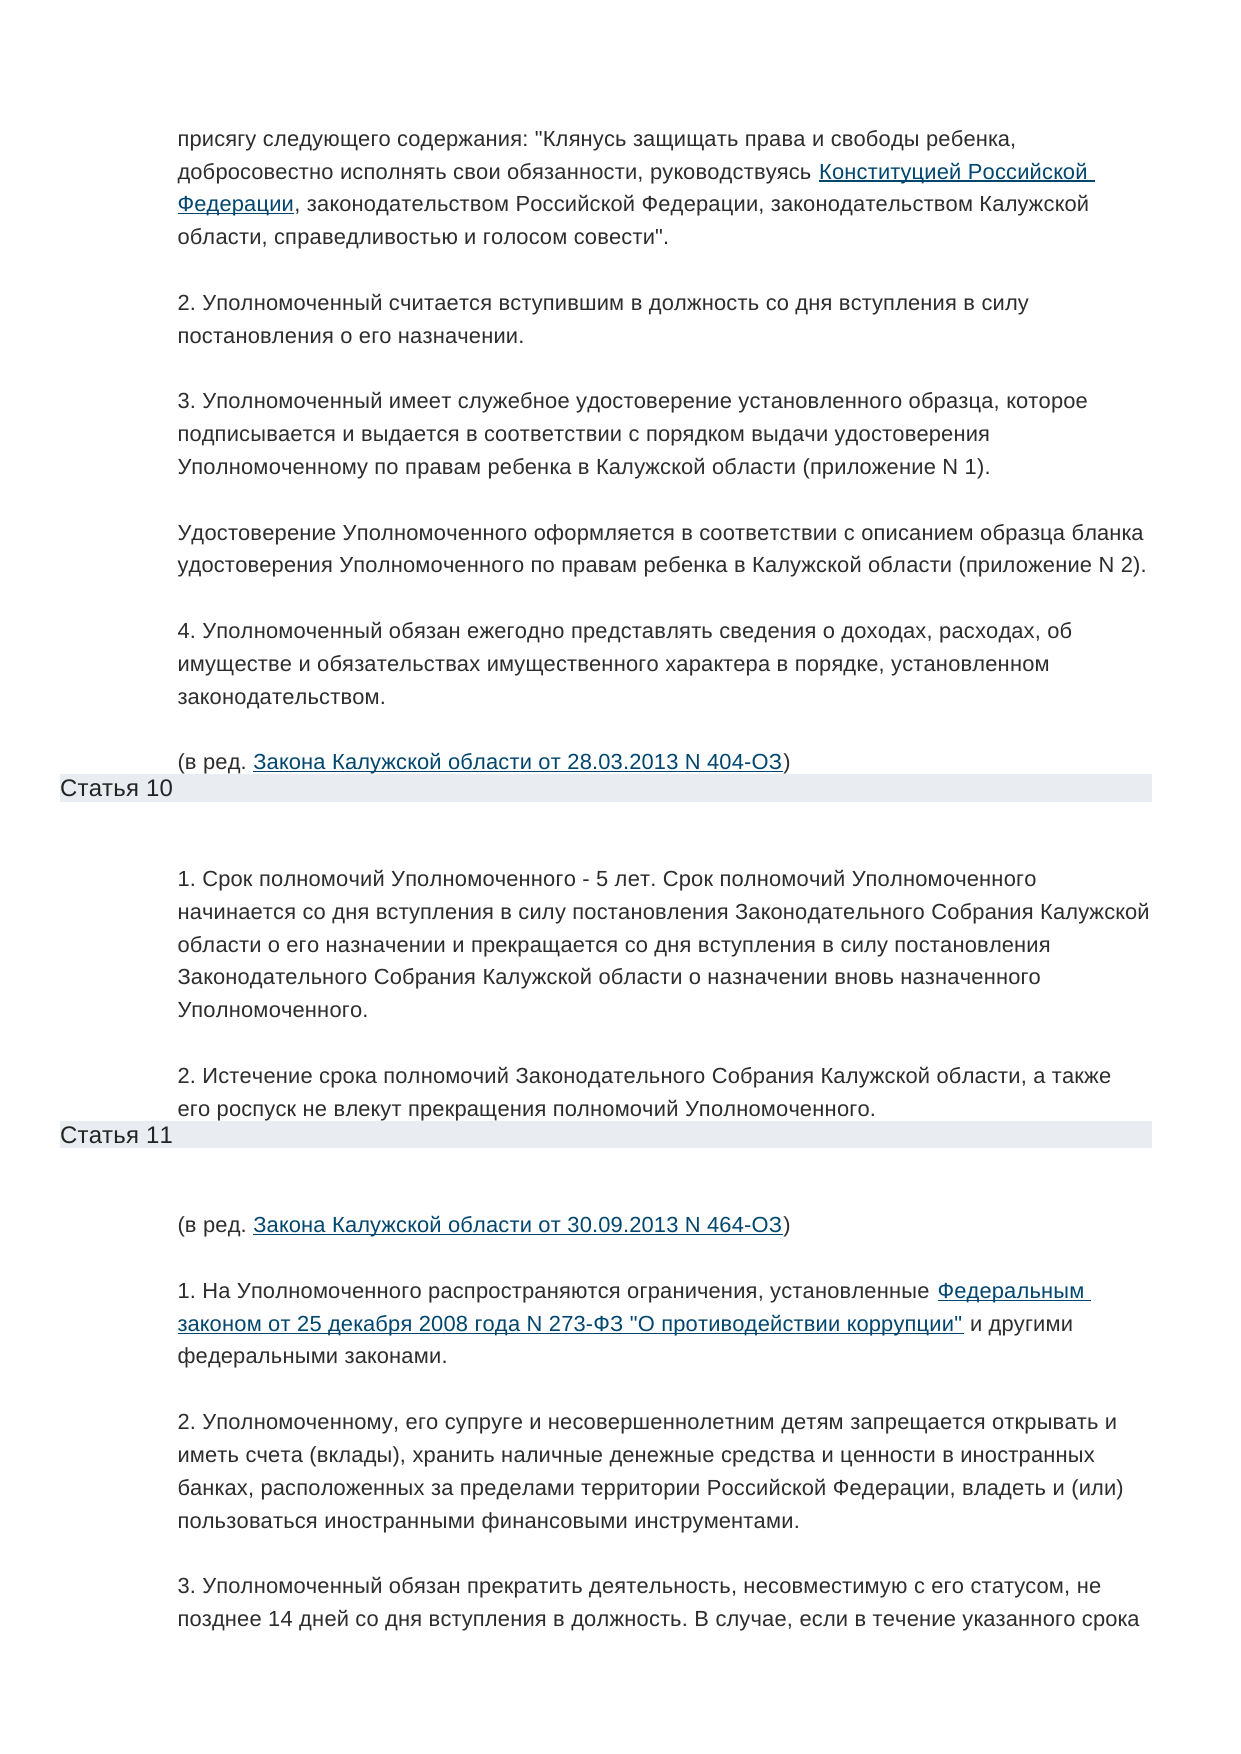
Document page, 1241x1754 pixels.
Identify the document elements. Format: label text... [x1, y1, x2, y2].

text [177, 118, 1152, 249]
text 2. Уполномоченный считается вступившим в должность со дня вступления в силу постановления о его назначении. [177, 249, 1152, 348]
text (в ред. Закона Калужской области от 30.09.2013 N 464-ОЗ) [177, 1172, 1152, 1237]
text 1. Срок полномочий Уполномоченного - 5 лет. Срок полномочий Уполномоченного начинается со дня вступления в силу постановления Законодательного Собрания Калужской области о его назначении и прекращается со дня вступления в силу постановления Законодательного Собрания Калужской области о назначении вновь назначенного Уполномоченного. [177, 825, 1152, 1022]
text 2. Уполномоченному, его супруге и несовершеннолетним детям запрещается открывать и иметь счета (вклады), хранить наличные денежные средства и ценности в иностранных банках, расположенных за пределами территории Российской Федерации, владеть и (или) пользоваться иностранными финансовыми инструментами. [177, 1369, 1152, 1533]
text Статья 10 [60, 774, 1152, 802]
text Удостоверение Уполномоченного оформляется в соответствии с описанием образца бланка удостоверения Уполномоченного по правам ребенка в Калужской области (приложение N 2). [177, 479, 1152, 577]
text 3. Уполномоченный имеет служебное удостоверение установленного образца, которое подписывается и выдается в соответствии с порядком выдачи удостоверения Уполномоченному по правам ребенка в Калужской области (приложение N 1). [177, 348, 1152, 479]
text Статья 11 [60, 1121, 1152, 1148]
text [177, 1533, 1152, 1631]
text 4. Уполномоченный обязан ежегодно представлять сведения о доходах, расходах, об имуществе и обязательствах имущественного характера в порядке, установленном законодательством. [177, 577, 1152, 709]
text 2. Истечение срока полномочий Законодательного Собрания Калужской области, а также его роспуск не влекут прекращения полномочий Уполномоченного. [177, 1022, 1152, 1121]
text (в ред. Закона Калужской области от 28.03.2013 N 404-ОЗ) [177, 709, 1152, 774]
text 1. На Уполномоченного распространяются ограничения, установленные Федеральным законом от 25 декабря 2008 года N 273-ФЗ "О противодействии коррупции" и другими федеральными законами. [177, 1237, 1152, 1369]
